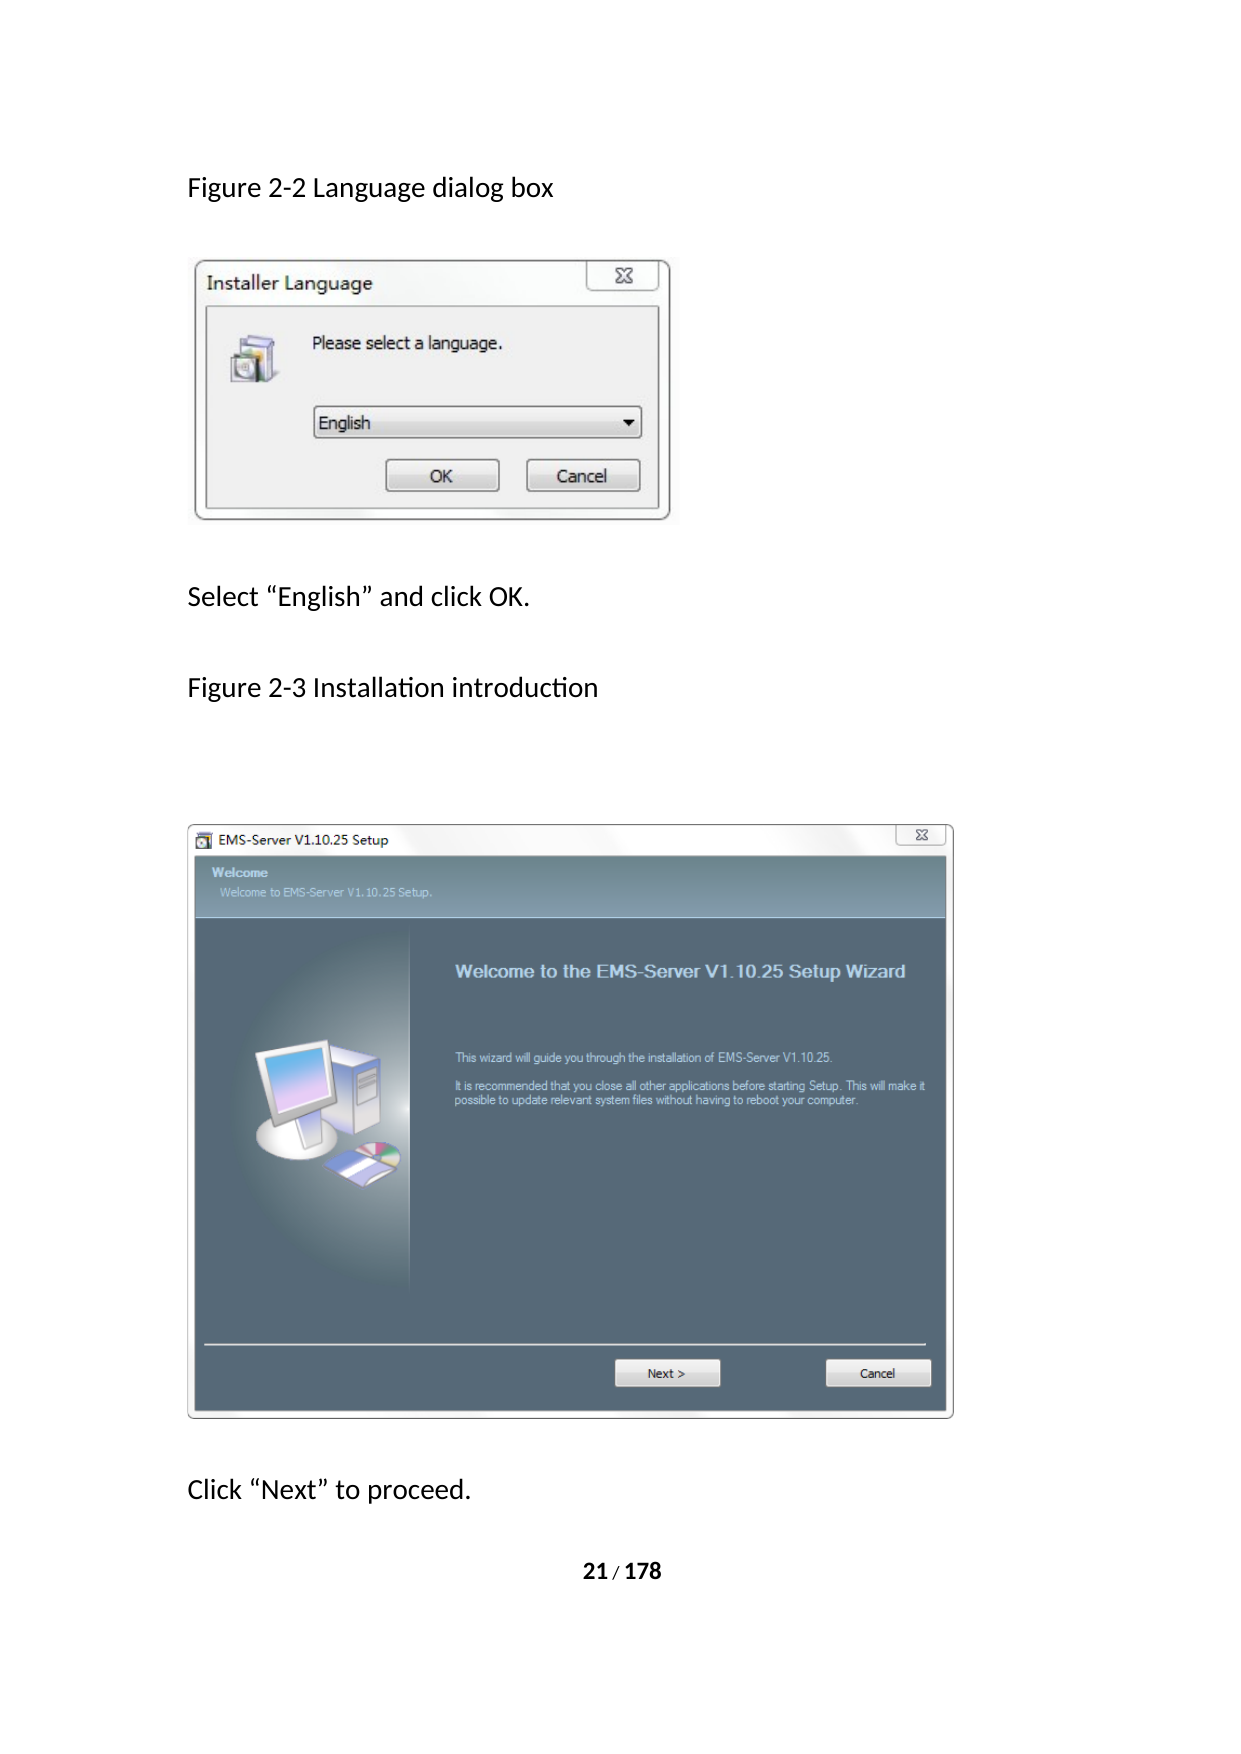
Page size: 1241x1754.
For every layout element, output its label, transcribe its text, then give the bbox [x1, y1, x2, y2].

picture [187, 257, 680, 525]
picture [187, 823, 955, 1419]
text Select “English” and click OK. [187, 564, 1053, 629]
text Click “Next” to proceed. [187, 1456, 1053, 1521]
text Figure 2-2 Language dialog box [187, 154, 1053, 219]
